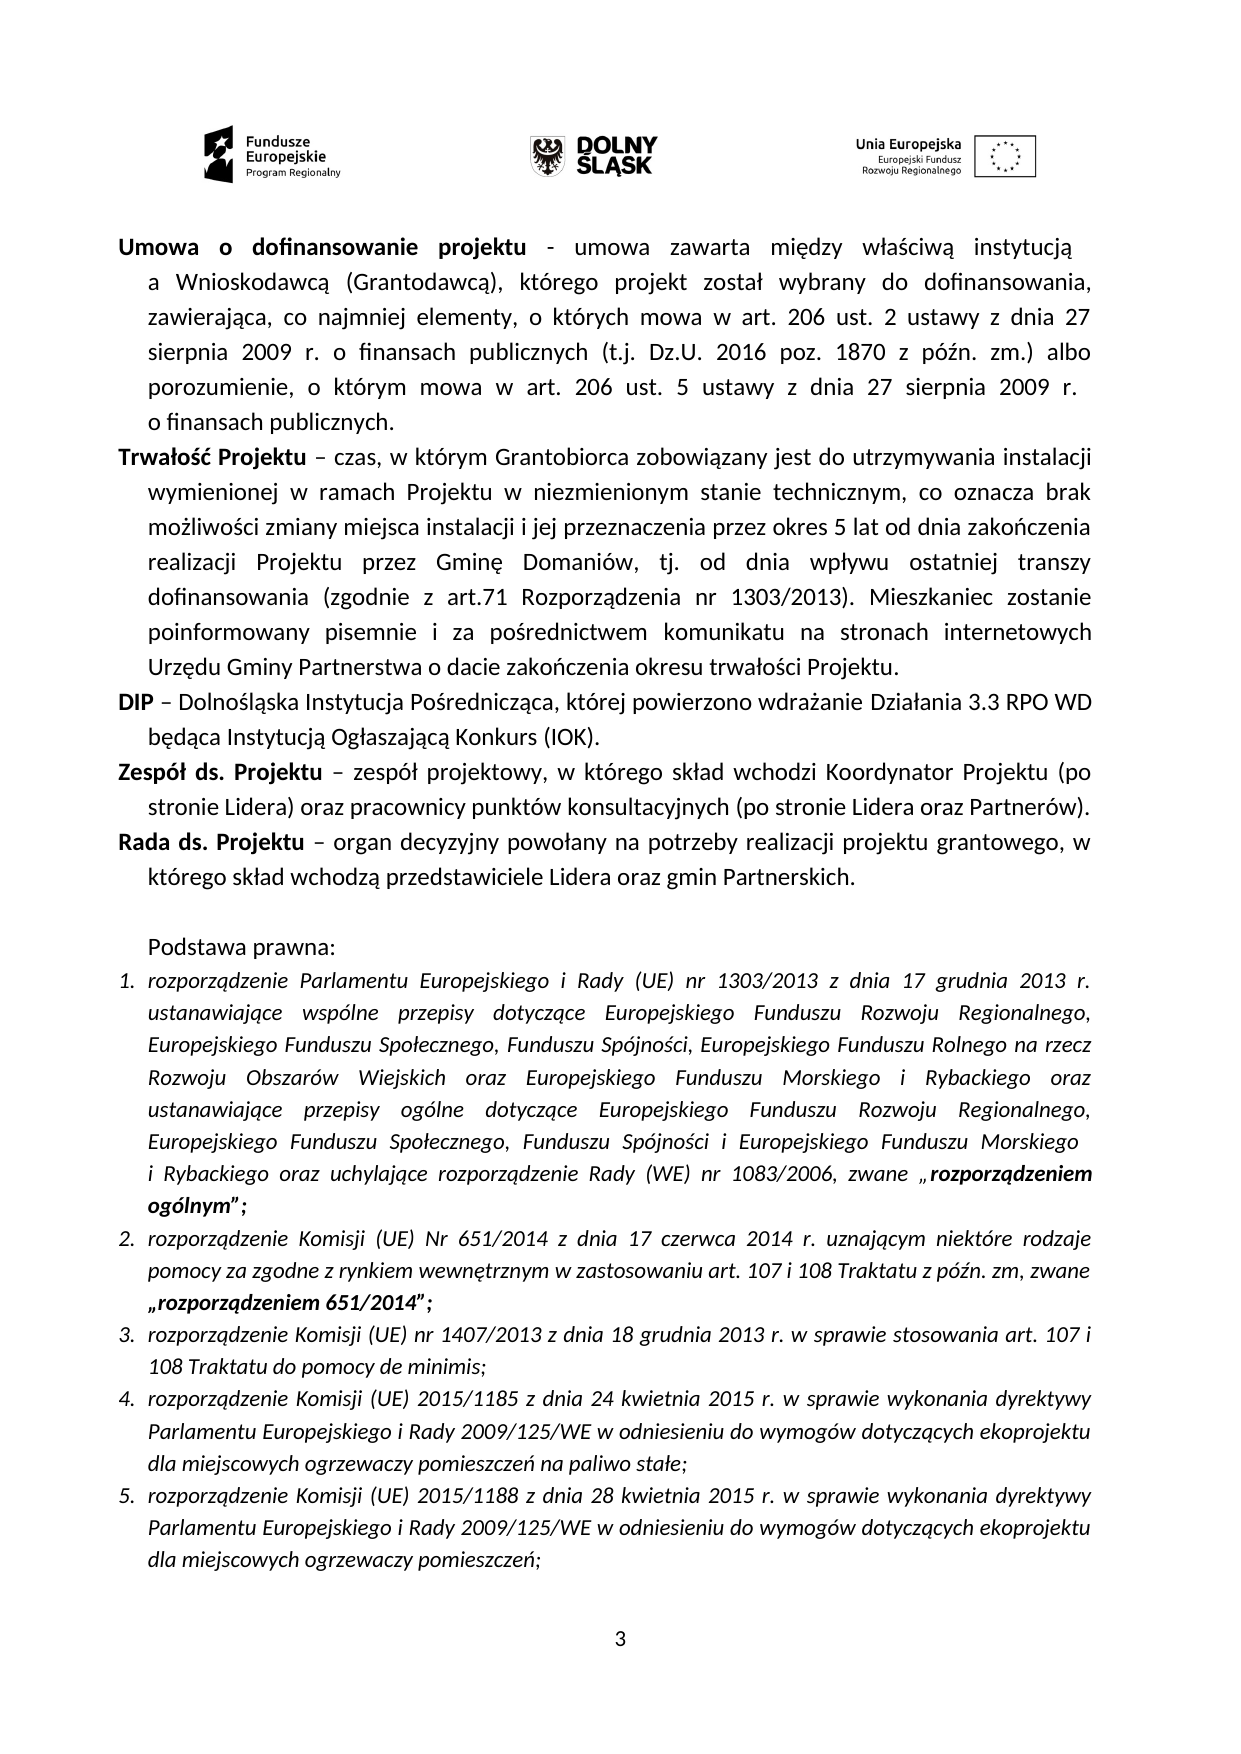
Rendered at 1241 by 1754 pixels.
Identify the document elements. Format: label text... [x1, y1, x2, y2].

list rozporządzenie Komisji (UE) nr 1407/2013 z dnia 18 grudnia 2013 r. w sprawie stosowania art. 107 i 108 Traktatu do pomocy de minimis; [118, 1320, 1093, 1380]
text Podstawa prawna: [148, 931, 1093, 962]
text Umowa o dofinansowanie projektu - umowa zawarta między właściwą instytucją a Wnioskodawcą (Grantodawcą), którego projekt został wybrany do dofinansowania, zawierająca, co najmniej elementy, o których mowa w art. 206 ust. 2 ustawy z dnia 27 sierpnia 2009 r. o finansach publicznych (t.j. Dz.U. 2016 poz. 1870 z późn. zm.) albo porozumienie, o którym mowa w art. 206 ust. 5 ustawy z dnia 27 sierpnia 2009 r. o finansach publicznych. [118, 231, 1093, 437]
text Rada ds. Projektu – organ decyzyjny powołany na potrzeby realizacji projektu grantowego, w którego skład wchodzą przedstawiciele Lidera oraz gmin Partnerskich. [118, 826, 1093, 892]
picture [147, 73, 1093, 232]
list rozporządzenie Parlamentu Europejskiego i Rady (UE) nr 1303/2013 z dnia 17 grudnia 2013 r. ustanawiające wspólne przepisy dotyczące Europejskiego Funduszu Rozwoju Regionalnego, Europejskiego Funduszu Społecznego, Funduszu Spójności, Europejskiego Funduszu Rolnego na rzecz Rozwoju Obszarów Wiejskich oraz Europejskiego Funduszu Morskiego i Rybackiego oraz ustanawiające przepisy ogólne dotyczące Europejskiego Funduszu Rozwoju Regionalnego, Europejskiego Funduszu Społecznego, Funduszu Spójności i Europejskiego Funduszu Morskiego i Rybackiego oraz uchylające rozporządzenie Rady (WE) nr 1083/2006, zwane „rozporządzeniem ogólnym”; [118, 966, 1093, 1219]
list rozporządzenie Komisji (UE) Nr 651/2014 z dnia 17 czerwca 2014 r. uznającym niektóre rodzaje pomocy za zgodne z rynkiem wewnętrznym w zastosowaniu art. 107 i 108 Traktatu z późn. zm, zwane „rozporządzeniem 651/2014”; [118, 1224, 1093, 1316]
list rozporządzenie Komisji (UE) 2015/1188 z dnia 28 kwietnia 2015 r. w sprawie wykonania dyrektywy Parlamentu Europejskiego i Rady 2009/125/WE w odniesieniu do wymogów dotyczących ekoprojektu dla miejscowych ogrzewaczy pomieszczeń; [118, 1481, 1093, 1573]
text Trwałość Projektu – czas, w którym Grantobiorca zobowiązany jest do utrzymywania instalacji wymienionej w ramach Projektu w niezmienionym stanie technicznym, co oznacza brak możliwości zmiany miejsca instalacji i jej przeznaczenia przez okres 5 lat od dnia zakończenia realizacji Projektu przez Gminę Domaniów, tj. od dnia wpływu ostatniej transzy dofinansowania (zgodnie z art.71 Rozporządzenia nr 1303/2013). Mieszkaniec zostanie poinformowany pisemnie i za pośrednictwem komunikatu na stronach internetowych Urzędu Gminy Partnerstwa o dacie zakończenia okresu trwałości Projektu. [118, 441, 1093, 682]
text Zespół ds. Projektu – zespół projektowy, w którego skład wchodzi Koordynator Projektu (po stronie Lidera) oraz pracownicy punktów konsultacyjnych (po stronie Lidera oraz Partnerów). [118, 756, 1093, 822]
list rozporządzenie Komisji (UE) 2015/1185 z dnia 24 kwietnia 2015 r. w sprawie wykonania dyrektywy Parlamentu Europejskiego i Rady 2009/125/WE w odniesieniu do wymogów dotyczących ekoprojektu dla miejscowych ogrzewaczy pomieszczeń na paliwo stałe; [118, 1384, 1093, 1477]
text DIP – Dolnośląska Instytucja Pośrednicząca, której powierzono wdrażanie Działania 3.3 RPO WD będąca Instytucją Ogłaszającą Konkurs (IOK). [118, 686, 1093, 752]
